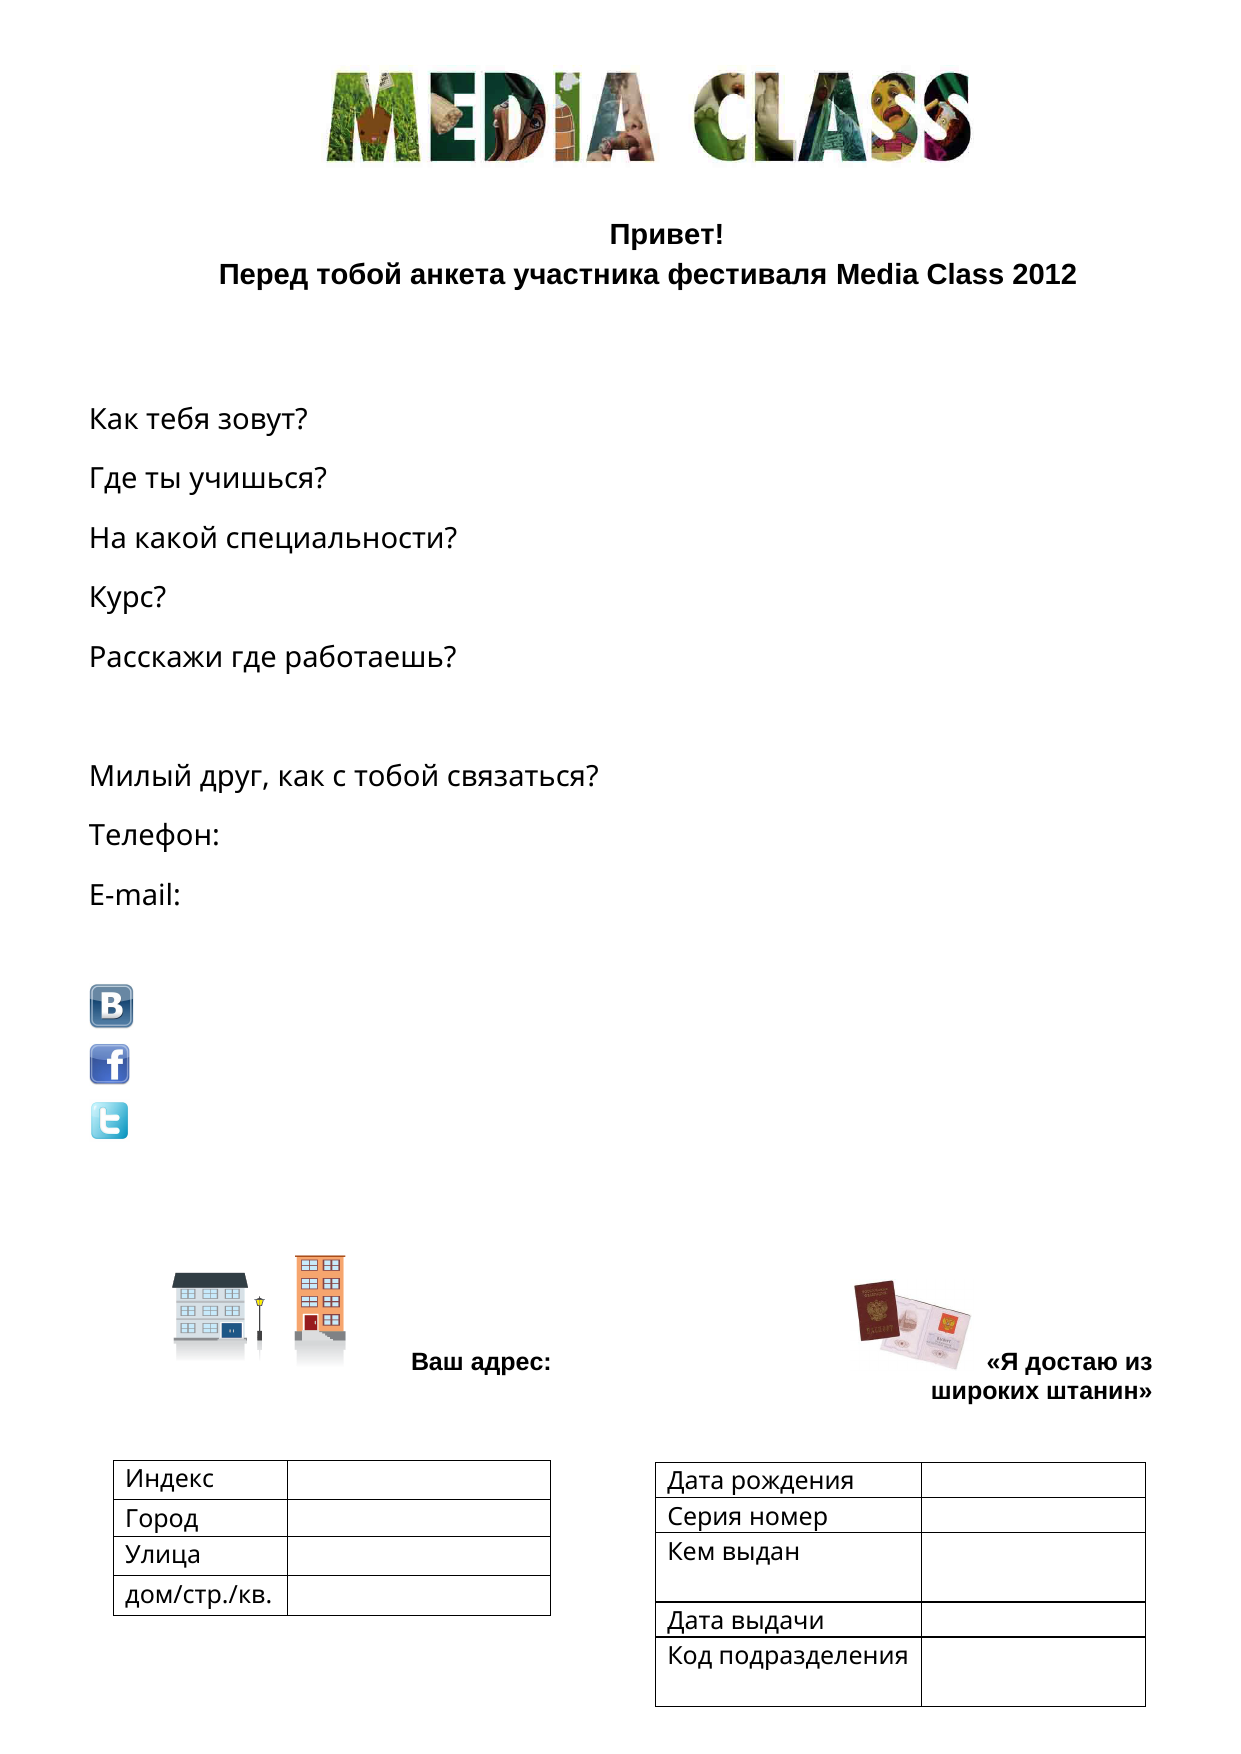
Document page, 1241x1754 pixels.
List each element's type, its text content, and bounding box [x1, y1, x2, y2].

table_cell Серия номер [656, 1498, 921, 1532]
picture [88, 983, 135, 1030]
table_cell Кем выдан [656, 1533, 921, 1601]
picture [307, 59, 988, 175]
text Ваш адрес: «Я достаю из широких штанин» [89, 1242, 1152, 1405]
text Милый друг, как с тобой связаться? [89, 755, 1207, 794]
table_header Индекс [114, 1461, 287, 1499]
picture [88, 1099, 131, 1142]
table_cell Город [114, 1500, 287, 1536]
picture [850, 1279, 974, 1371]
text Телефон: [89, 814, 1207, 854]
table_cell дом/стр./кв. [114, 1576, 287, 1615]
table_cell Улица [114, 1537, 287, 1575]
table_cell [288, 1500, 550, 1536]
table_header Дата рождения [656, 1463, 921, 1497]
table_cell Код подразделения [656, 1638, 921, 1706]
picture [88, 1043, 131, 1086]
text Привет! [89, 217, 1207, 251]
text На какой специальности? [89, 517, 1207, 557]
picture [161, 1242, 367, 1371]
table_cell Дата выдачи [656, 1603, 921, 1636]
text Курс? [89, 576, 1207, 616]
table_header [922, 1463, 1145, 1497]
table_cell [922, 1638, 1145, 1706]
table_cell [922, 1498, 1145, 1532]
text Где ты учишься? [89, 457, 1207, 497]
table_cell [922, 1533, 1145, 1601]
text E-mail: [89, 874, 1207, 913]
text Как тебя зовут? [89, 398, 1152, 438]
text Перед тобой анкета участника фестиваля Media Class 2012 [89, 257, 1207, 290]
table_cell [922, 1603, 1145, 1636]
text Расскажи где работаешь? [89, 636, 1207, 676]
table_cell [288, 1537, 550, 1575]
table_cell [288, 1576, 550, 1615]
table_header [288, 1461, 550, 1499]
